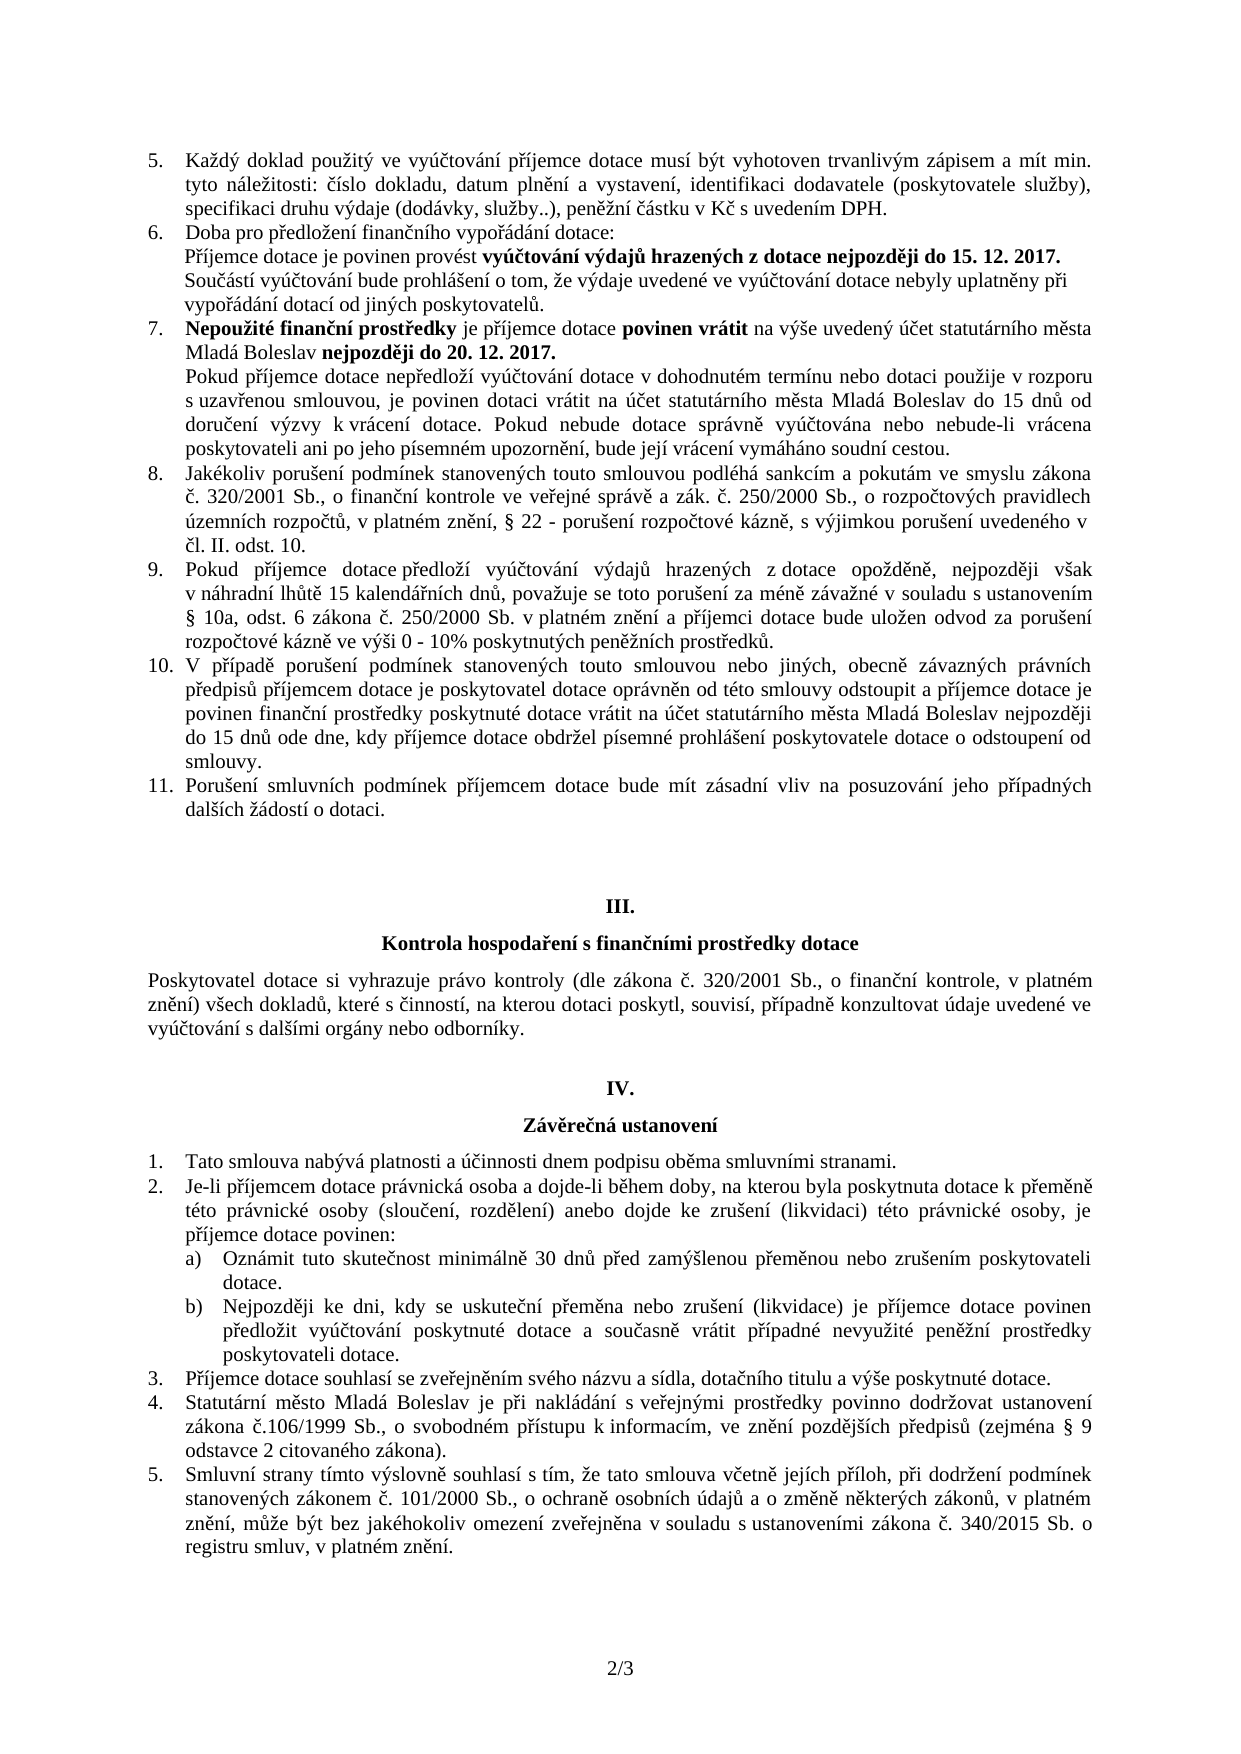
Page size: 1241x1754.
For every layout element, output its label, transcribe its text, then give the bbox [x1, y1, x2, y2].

list Pokud příjemce dotace předloží vyúčtování výdajů hrazených z dotace opožděně, nejpozději však v náhradní lhůtě 15 kalendářních dnů, považuje se toto porušení za méně závažné v souladu s ustanovením § 10a, odst. 6 zákona č. 250/2000 Sb. v platném znění a příjemci dotace bude uložen odvod za porušení rozpočtové kázně ve výši 0 - 10% poskytnutých peněžních prostředků. [148, 557, 1093, 653]
list Oznámit tuto skutečnost minimálně 30 dnů před zamýšlenou přeměnou nebo zrušením poskytovateli dotace. [185, 1246, 1093, 1294]
text vypořádání dotací od jiných poskytovatelů. [148, 292, 1093, 316]
list Jakékoliv porušení podmínek stanovených touto smlouvou podléhá sankcím a pokutám ve smyslu zákona č. 320/2001 Sb., o finanční kontrole ve veřejné správě a zák. č. 250/2000 Sb., o rozpočtových pravidlech územních rozpočtů, v platném znění, § 22 - porušení rozpočtové kázně, s výjimkou porušení uvedeného v čl. II. odst. 10. [148, 460, 1093, 557]
list Nepoužité finanční prostředky je příjemce dotace povinen vrátit na výše uvedený účet statutárního města do 20. 12. 2017. [148, 316, 1093, 364]
list Statutární město při nakládání s veřejnými prostředky povinno dodržovat ustanovení zákona č.106/1999 Sb., o svobodném přístupu k informacím, ve znění pozdějších předpisů (zejména § 9 odstavce 2 citovaného zákona). [148, 1390, 1093, 1462]
list Porušení smluvních podmínek příjemcem dotace bude mít zásadní vliv na posuzování jeho případných dalších žádostí o dotaci. [148, 773, 1093, 821]
list Je-li příjemcem dotace právnická osoba a dojde-li během doby, na kterou byla poskytnuta dotace k přeměně této právnické osoby (sloučení, rozdělení) anebo dojde ke zrušení (likvidaci) této právnické osoby, je příjemce dotace povinen: [148, 1173, 1093, 1246]
list Nejpozději ke dni, kdy se uskuteční přeměna nebo zrušení (likvidace) je příjemce dotace povinen předložit vyúčtování poskytnuté dotace a současně vrátit případné nevyužité peněžní prostředky poskytovateli dotace. [185, 1294, 1093, 1366]
list Doba pro předložení finančního vypořádání dotace: [148, 220, 1093, 244]
list V případě porušení podmínek stanovených touto smlouvou nebo jiných, obecně závazných právních předpisů příjemcem dotace je poskytovatel dotace oprávněn od této smlouvy odstoupit a příjemce dotace je povinen finanční prostředky poskytnuté dotace vrátit na účet statutárního města do 15 dnů ode dne, kdy příjemce dotace obdržel písemné prohlášení poskytovatele dotace o odstoupení od smlouvy. [148, 653, 1093, 773]
text Poskytovatel dotace si vyhrazuje právo kontroly (dle zákona č. 320/2001 Sb., o finanční kontrole, v platném znění) všech dokladů, které s činností, na kterou dotaci poskytl, souvisí, případně konzultovat údaje uvedené ve vyúčtování s dalšími orgány nebo odborníky. [148, 968, 1093, 1040]
list Každý doklad použitý ve vyúčtování příjemce dotace musí být vyhotoven trvanlivým zápisem a mít min. tyto náležitosti: číslo dokladu, datum plnění a vystavení, identifikaci dodavatele (poskytovatele služby), specifikaci druhu výdaje (dodávky, služby..), peněžní částku v Kč s uvedením DPH. [148, 148, 1093, 220]
text Kontrola hospodaření s finančními prostředky dotace [148, 931, 1093, 955]
text III. [148, 894, 1093, 918]
text IV. [148, 1076, 1093, 1100]
text Závěrečná ustanovení [148, 1113, 1093, 1137]
text Příjemce dotace je povinen provést vyúčtování výdajů hrazených z dotace nejpozději do 15. 12. 2017. [148, 244, 1093, 268]
text Součástí vyúčtování bude prohlášení o tom, že výdaje uvedené ve vyúčtování dotace nebyly uplatněny při [148, 268, 1093, 292]
list Tato smlouva nabývá platnosti a účinnosti dnem podpisu oběma smluvními stranami. [148, 1149, 1093, 1173]
list Příjemce dotace souhlasí se zveřejněním svého názvu a sídla, dotačního titulu a výše poskytnuté dotace. [148, 1366, 1093, 1390]
text Pokud příjemce dotace nepředloží vyúčtování dotace v dohodnutém termínu nebo dotaci použije v rozporu s uzavřenou smlouvou, je povinen dotaci vrátit na účet statutárního města 15 dnů od doručení výzvy k vrácení dotace. Pokud nebude dotace správně vyúčtována nebo nebude-li vrácena poskytovateli ani po jeho písemném upozornění, bude její vrácení vymáháno soudní cestou. [185, 364, 1093, 460]
list Smluvní strany tímto výslovně souhlasí s tím, že tato smlouva včetně jejích příloh, při dodržení podmínek stanovených zákonem č. 101/2000 Sb., o ochraně osobních údajů a o změně některých zákonů, v platném znění, může být bez jakéhokoliv omezení zveřejněna v souladu s ustanoveními zákona č. 340/2015 Sb. o registru smluv, v platném znění. [148, 1462, 1093, 1558]
